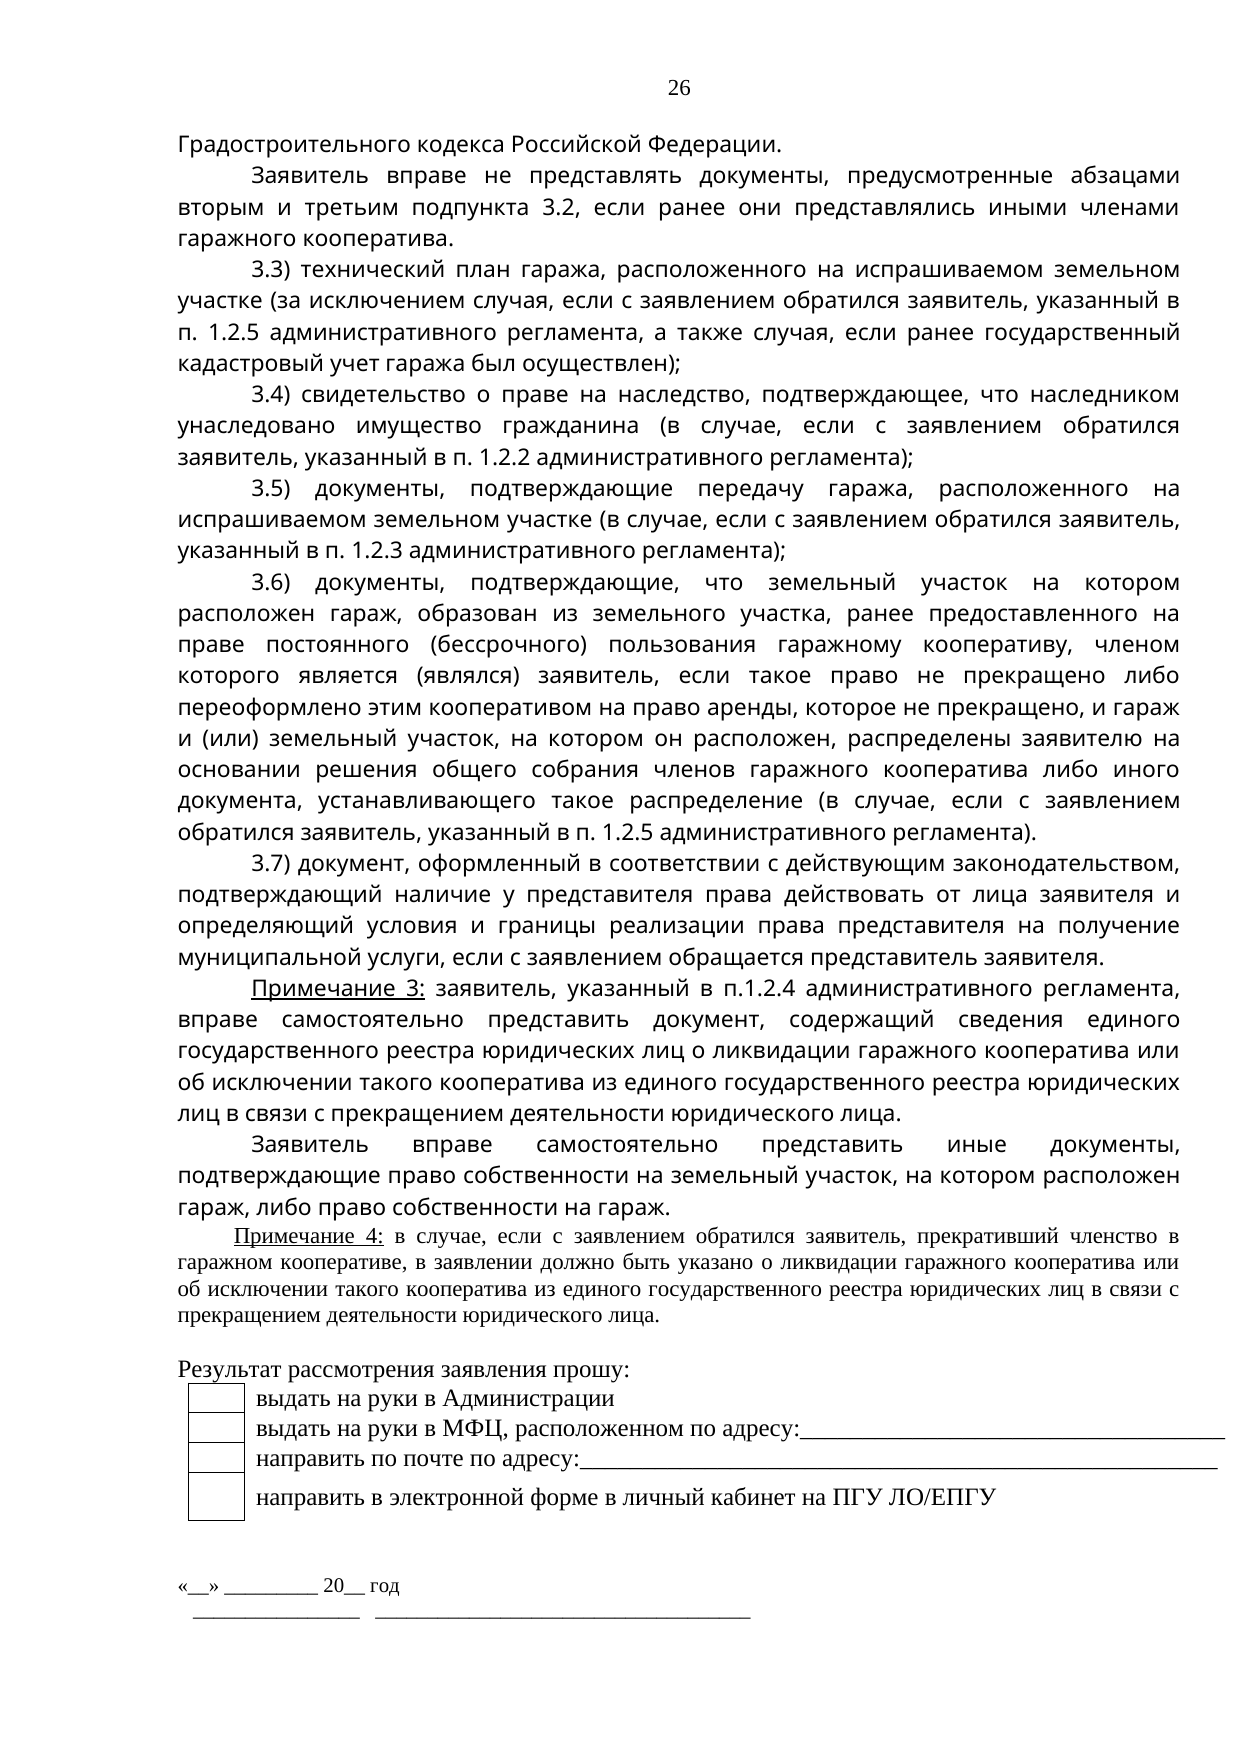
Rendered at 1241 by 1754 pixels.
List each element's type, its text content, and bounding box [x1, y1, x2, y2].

table_header выдать на руки в Администрации [245, 1383, 1237, 1412]
text 3.7) документ, оформленный в соответствии с действующим законодательством, подтверждающий наличие у представителя права действовать от лица заявителя и определяющий условия и границы реализации права представителя на получение муниципальной услуги, если с заявлением обращается представитель заявителя. [177, 847, 1181, 972]
table_cell направить в электронной форме в личный кабинет на ПГУ ЛО/ЕПГУ [245, 1472, 1237, 1520]
table_cell направить по почте по адресу:___________________________________________________ [245, 1442, 1237, 1472]
table_cell [189, 1443, 244, 1472]
text Примечание 3: заявитель, указанный в п.1.2.4 административного регламента, вправе самостоятельно представить документ, содержащий сведения единого государственного реестра юридических лиц о ликвидации гаражного кооператива или об исключении такого кооператива из единого государственного реестра юридических лиц в связи с прекращением деятельности юридического лица. [177, 972, 1181, 1128]
text Примечание 4: в случае, если с заявлением обратился заявитель, прекративший членство в гаражном кооперативе, в заявлении должно быть указано о ликвидации гаражного кооператива или об исключении такого кооператива из единого государственного реестра юридических лиц в связи с прекращением деятельности юридического лица. [177, 1222, 1181, 1327]
text Заявитель вправе самостоятельно представить иные документы, подтверждающие право собственности на земельный участок, на котором расположен гараж, либо право собственности на гараж. [177, 1128, 1181, 1222]
text 3.4) свидетельство о праве на наследство, подтверждающее, что наследником унаследовано имущество гражданина (в случае, если с заявлением обратился заявитель, указанный в п. 1.2.2 административного регламента); [177, 378, 1181, 472]
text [177, 128, 1181, 159]
text ________________ ____________________________________ [177, 1597, 1181, 1621]
text 3.5) документы, подтверждающие передачу гаража, расположенного на испрашиваемом земельном участке (в случае, если с заявлением обратился заявитель, указанный в п. 1.2.3 административного регламента); [177, 472, 1181, 566]
table_header [189, 1384, 244, 1412]
text «__» _________ 20__ год [177, 1573, 1181, 1597]
text 3.6) документы, подтверждающие, что земельный участок на котором расположен гараж, образован из земельного участка, ранее предоставленного на праве постоянного (бессрочного) пользования гаражному кооперативу, членом которого является (являлся) заявитель, если такое право не прекращено либо переоформлено этим кооперативом на право аренды, которое не прекращено, и гараж и (или) земельный участок, на котором он расположен, распределены заявителю на основании решения общего собрания членов гаражного кооператива либо иного документа, устанавливающего такое распределение (в случае, если с заявлением обратился заявитель, указанный в п. 1.2.5 административного регламента). [177, 566, 1181, 847]
table_cell [189, 1473, 244, 1520]
text 3.3) технический план гаража, расположенного на испрашиваемом земельном участке (за исключением случая, если с заявлением обратился заявитель, указанный в п. 1.2.5 административного регламента, а также случая, если ранее государственный кадастровый учет гаража был осуществлен); [177, 253, 1181, 378]
text Заявитель вправе не представлять документы, предусмотренные абзацами вторым и третьим подпункта 3.2, если ранее они представлялись иными членами гаражного кооператива. [177, 159, 1181, 253]
text Результат рассмотрения заявления прошу: [177, 1354, 1181, 1382]
table_cell выдать на руки в МФЦ, расположенном по адресу:__________________________________ [245, 1412, 1237, 1442]
table_cell [189, 1413, 244, 1442]
